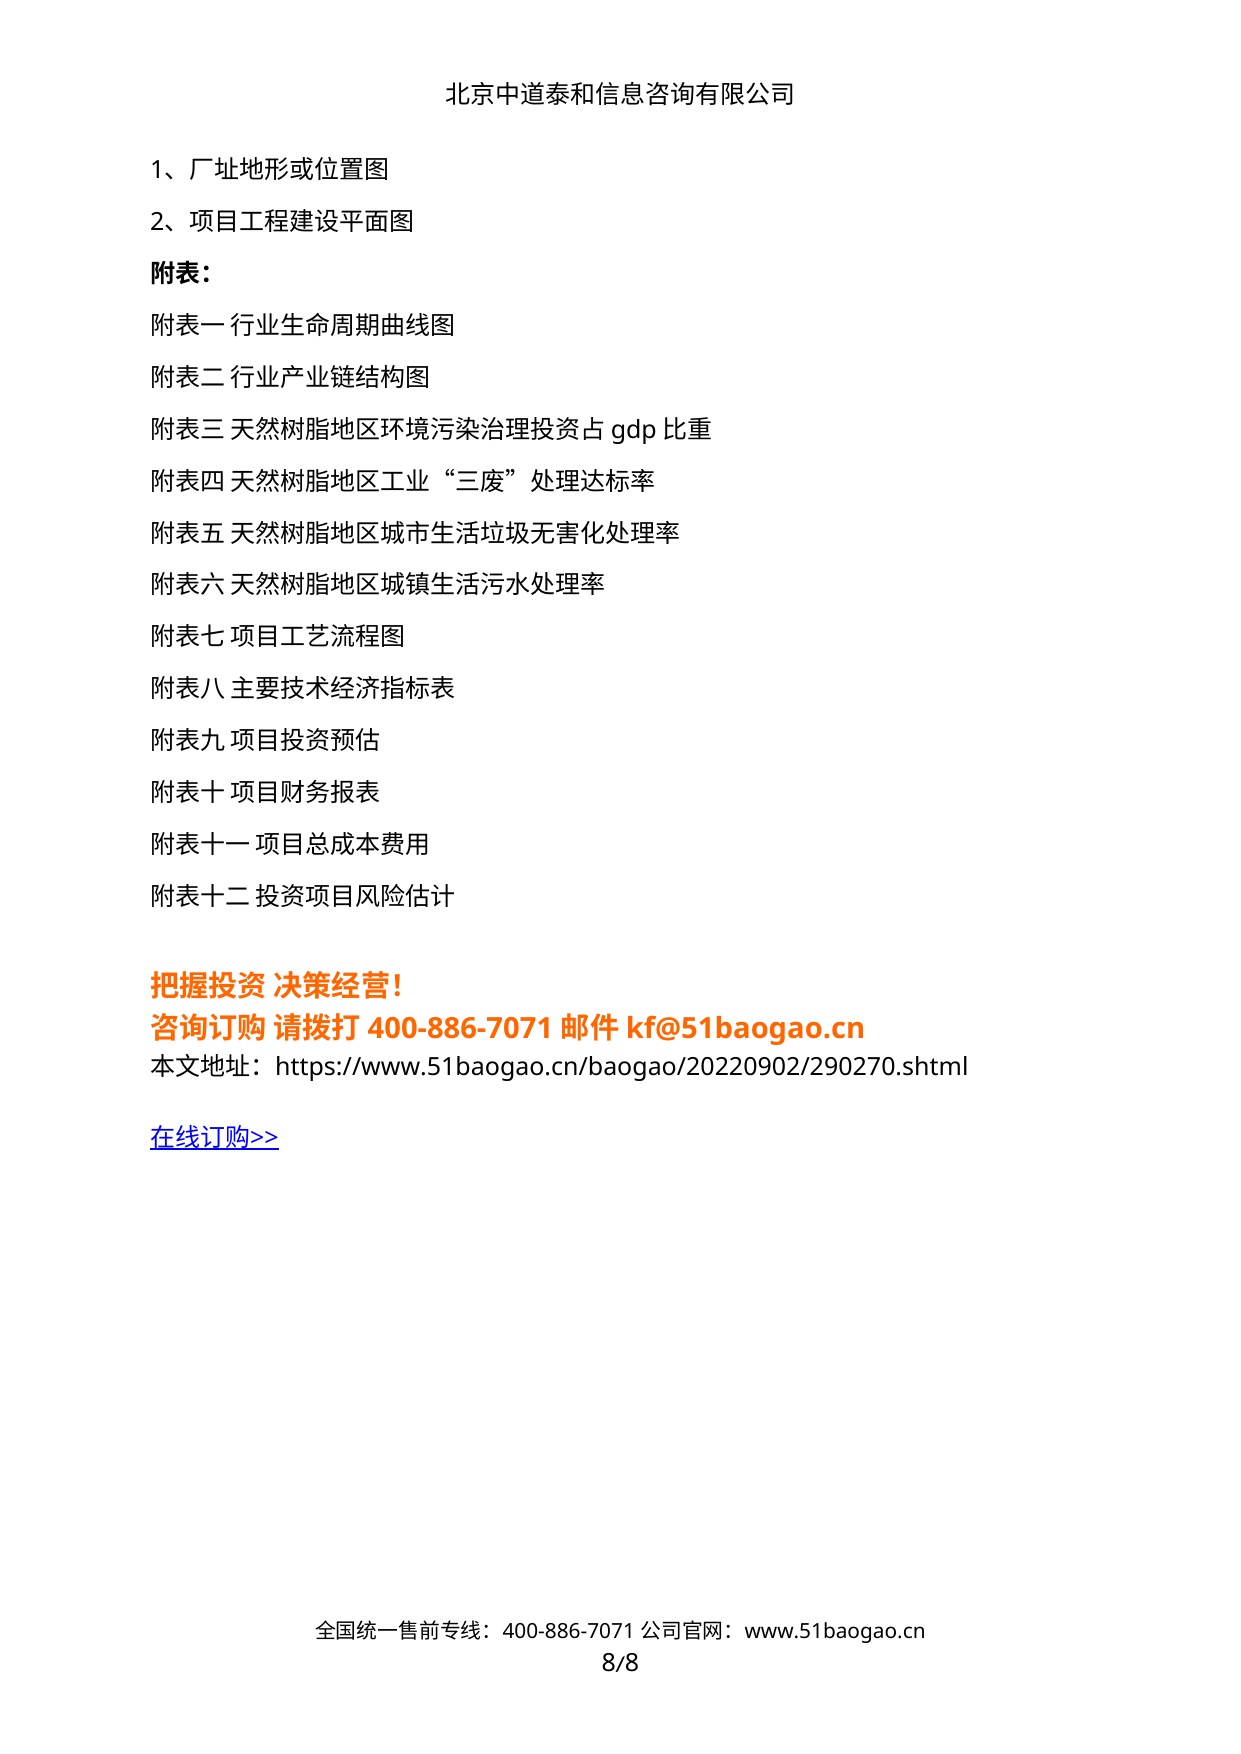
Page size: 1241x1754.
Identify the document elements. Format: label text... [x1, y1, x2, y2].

text 附表二 行业产业链结构图 [150, 357, 1090, 394]
text 附表： [150, 254, 1090, 290]
text 附表四 天然树脂地区工业“三废”处理达标率 [150, 461, 1090, 497]
text 附表八 主要技术经济指标表 [150, 669, 1090, 705]
text 附表九 项目投资预估 [150, 721, 1090, 757]
text 附表三 天然树脂地区环境污染治理投资占gdp比重 [150, 409, 1090, 446]
text 附表十 项目财务报表 [150, 772, 1090, 809]
text 附表七 项目工艺流程图 [150, 617, 1090, 653]
text 附表十一 项目总成本费用 [150, 824, 1090, 861]
text 附表一 行业生命周期曲线图 [150, 306, 1090, 342]
text 在线订购>> [150, 1083, 1090, 1153]
text 1、厂址地形或位置图 [150, 150, 1090, 186]
text 附表十二 投资项目风险估计 [150, 876, 1090, 912]
text 把握投资 决策经营！咨询订购 请拨打 400-886-7071 邮件 kf@51baogao.cn本文地址：https://www.51baogao.cn/baogao/20220902/290270.shtml [150, 928, 1090, 1083]
text 附表五 天然树脂地区城市生活垃圾无害化处理率 [150, 513, 1090, 549]
text 2、项目工程建设平面图 [150, 202, 1090, 238]
text 附表六 天然树脂地区城镇生活污水处理率 [150, 565, 1090, 601]
